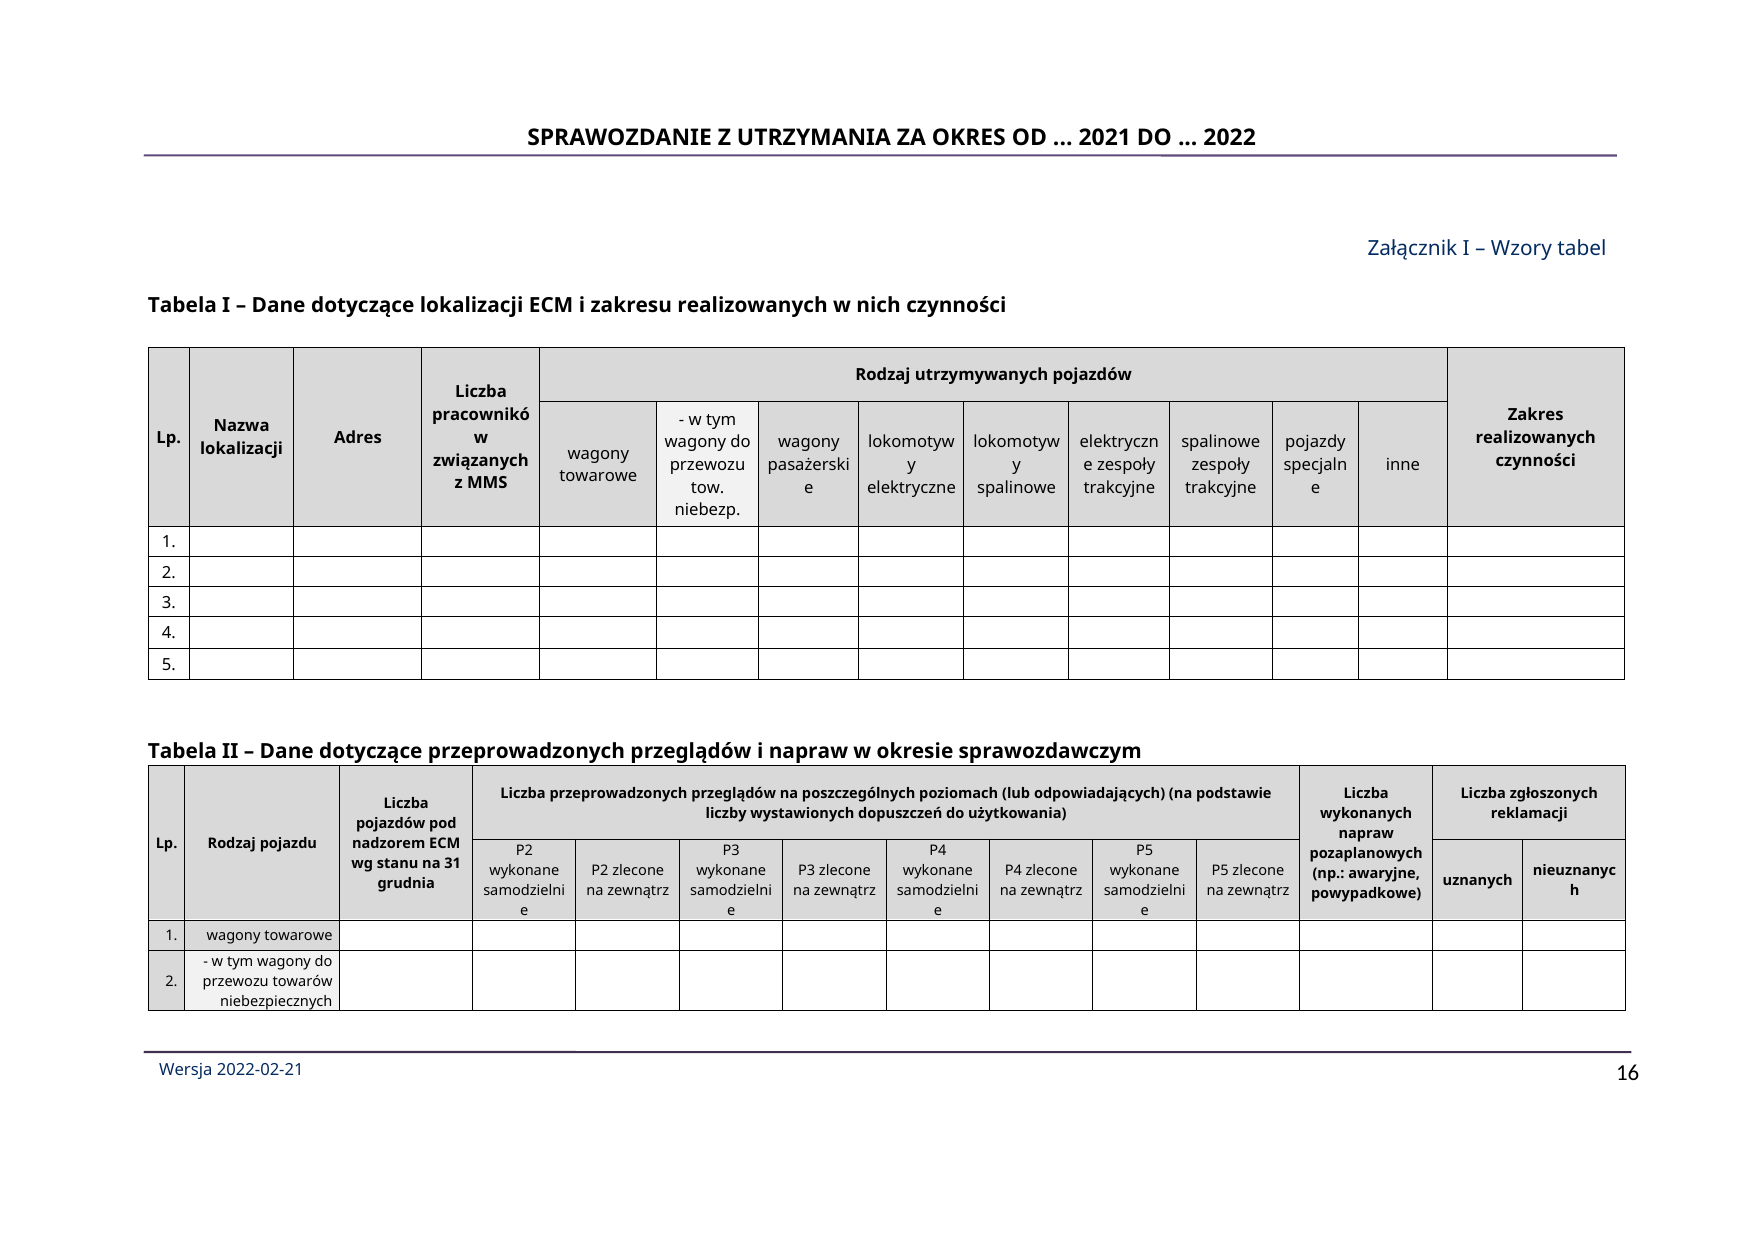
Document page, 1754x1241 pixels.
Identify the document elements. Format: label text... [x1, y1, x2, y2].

table_cell P5 zlecone na zewnątrz [1197, 840, 1299, 919]
table_cell 2. [149, 951, 184, 1010]
table_cell [1359, 649, 1447, 679]
table_cell [887, 921, 989, 950]
table_cell [1448, 649, 1624, 679]
table_cell [783, 921, 886, 950]
table_cell 2. [149, 557, 189, 586]
table_cell pojazdy specjalne [1273, 402, 1358, 526]
table_cell [576, 921, 679, 950]
table_cell [1359, 557, 1447, 586]
table_cell uznanych [1433, 840, 1522, 919]
table_cell nieuznanych [1523, 840, 1625, 919]
table_cell [1170, 587, 1272, 616]
table_cell [680, 921, 782, 950]
table_cell [1359, 527, 1447, 556]
table_cell - w tym wagony do przewozu towarów niebezpiecznych [185, 951, 339, 1010]
table_cell [1170, 617, 1272, 647]
table_cell [964, 617, 1068, 647]
table_cell [190, 527, 293, 556]
table_cell [190, 587, 293, 616]
list Tabela II – Dane dotyczące przeprowadzonych przeglądów i napraw w okresie sprawozdawczym [148, 737, 1606, 765]
table_cell [1300, 921, 1432, 950]
table_cell [1273, 557, 1358, 586]
table_cell [859, 587, 963, 616]
table_cell [540, 617, 656, 647]
table_cell [1359, 617, 1447, 647]
table_cell [1273, 527, 1358, 556]
table_cell [422, 587, 539, 616]
table_cell [473, 921, 575, 950]
table_cell [190, 617, 293, 647]
table_cell [1069, 587, 1169, 616]
table_cell P3 wykonane samodzielnie [680, 840, 782, 919]
table_header Lp. [149, 766, 184, 919]
table_cell [1433, 921, 1522, 950]
table_cell [759, 557, 858, 586]
table_header Liczba wykonanych napraw pozaplanowych (np.: awaryjne, powypadkowe) [1300, 766, 1432, 919]
table_cell [1069, 649, 1169, 679]
table_cell [1273, 587, 1358, 616]
table_cell [1448, 527, 1624, 556]
table_cell [859, 617, 963, 647]
table_header Adres [294, 348, 421, 526]
table_cell [294, 649, 421, 679]
table_cell [759, 649, 858, 679]
table_cell [759, 617, 858, 647]
table_cell [783, 951, 886, 1010]
table_cell [1170, 649, 1272, 679]
table_cell [1523, 951, 1625, 1010]
table_cell [680, 951, 782, 1010]
table_cell [657, 649, 758, 679]
table_cell [859, 649, 963, 679]
table_cell [1170, 527, 1272, 556]
table_cell 3. [149, 587, 189, 616]
table_cell [422, 527, 539, 556]
table_cell [657, 527, 758, 556]
table_header Nazwa lokalizacji [190, 348, 293, 526]
table_cell [1300, 951, 1432, 1010]
table_header Rodzaj pojazdu [185, 766, 339, 919]
table_header Lp. [149, 348, 189, 526]
table_cell [1093, 921, 1196, 950]
table_cell - w tym wagony do przewozu tow. niebezp. [657, 402, 758, 526]
table_header Liczba przeprowadzonych przeglądów na poszczególnych poziomach (lub odpowiadających) (na podstawie liczby wystawionych dopuszczeń do użytkowania) [473, 766, 1299, 839]
table_cell [657, 617, 758, 647]
table_cell [1359, 587, 1447, 616]
table_cell [657, 587, 758, 616]
table_cell [964, 527, 1068, 556]
table_cell [1197, 951, 1299, 1010]
table_cell [540, 527, 656, 556]
table_cell [859, 527, 963, 556]
table_cell [657, 557, 758, 586]
table_cell [294, 527, 421, 556]
table_cell lokomotywy elektryczne [859, 402, 963, 526]
table_cell spalinowe zespoły trakcyjne [1170, 402, 1272, 526]
table_cell wagony towarowe [185, 921, 339, 950]
table_cell [1197, 921, 1299, 950]
table_cell [340, 951, 472, 1010]
table_cell [964, 649, 1068, 679]
table_cell [859, 557, 963, 586]
table_cell [294, 587, 421, 616]
table_cell [1170, 557, 1272, 586]
text Załącznik I – Wzory tabel [148, 233, 1606, 261]
table_cell [990, 921, 1092, 950]
table_cell [1448, 557, 1624, 586]
table_cell wagony pasażerskie [759, 402, 858, 526]
table_cell 5. [149, 649, 189, 679]
table_cell [1448, 587, 1624, 616]
table_cell lokomotywy spalinowe [964, 402, 1068, 526]
table_cell [422, 617, 539, 647]
table_cell [964, 557, 1068, 586]
table_cell P3 zlecone na zewnątrz [783, 840, 886, 919]
table_cell [422, 649, 539, 679]
table_cell [1273, 649, 1358, 679]
table_cell P2 zlecone na zewnątrz [576, 840, 679, 919]
table_cell [294, 557, 421, 586]
table_cell [473, 951, 575, 1010]
table_cell elektryczne zespoły trakcyjne [1069, 402, 1169, 526]
table_cell 1. [149, 921, 184, 950]
table_header Zakres realizowanych czynności [1448, 348, 1624, 526]
table_cell [1069, 617, 1169, 647]
table_cell [422, 557, 539, 586]
table_cell [964, 587, 1068, 616]
table_cell [1273, 617, 1358, 647]
table_cell [759, 527, 858, 556]
table_cell [294, 617, 421, 647]
table_cell P2 wykonane samodzielnie [473, 840, 575, 919]
table_cell [540, 649, 656, 679]
table_header Liczba pojazdów pod nadzorem ECM wg stanu na 31 grudnia [340, 766, 472, 919]
table_header Liczba zgłoszonych reklamacji [1433, 766, 1625, 839]
table_cell [190, 649, 293, 679]
table_cell [340, 921, 472, 950]
table_cell [540, 587, 656, 616]
table_cell [759, 587, 858, 616]
table_cell 4. [149, 617, 189, 647]
table_header Rodzaj utrzymywanych pojazdów [540, 348, 1447, 401]
table_header Liczba pracowników związanych z MMS [422, 348, 539, 526]
table_cell wagony towarowe [540, 402, 656, 526]
table_cell inne [1359, 402, 1447, 526]
table_cell [190, 557, 293, 586]
table_cell P4 zlecone na zewnątrz [990, 840, 1092, 919]
table_cell [1433, 951, 1522, 1010]
table_cell [887, 951, 989, 1010]
table_cell P5 wykonane samodzielnie [1093, 840, 1196, 919]
table_cell [1093, 951, 1196, 1010]
table_cell P4 wykonane samodzielnie [887, 840, 989, 919]
list Tabela I – Dane dotyczące lokalizacji ECM i zakresu realizowanych w nich czynności [148, 290, 1606, 318]
table_cell [1069, 527, 1169, 556]
table_cell [990, 951, 1092, 1010]
table_cell [1523, 921, 1625, 950]
table_cell [1448, 617, 1624, 647]
table_cell 1. [149, 527, 189, 556]
table_cell [540, 557, 656, 586]
table_cell [1069, 557, 1169, 586]
table_cell [576, 951, 679, 1010]
